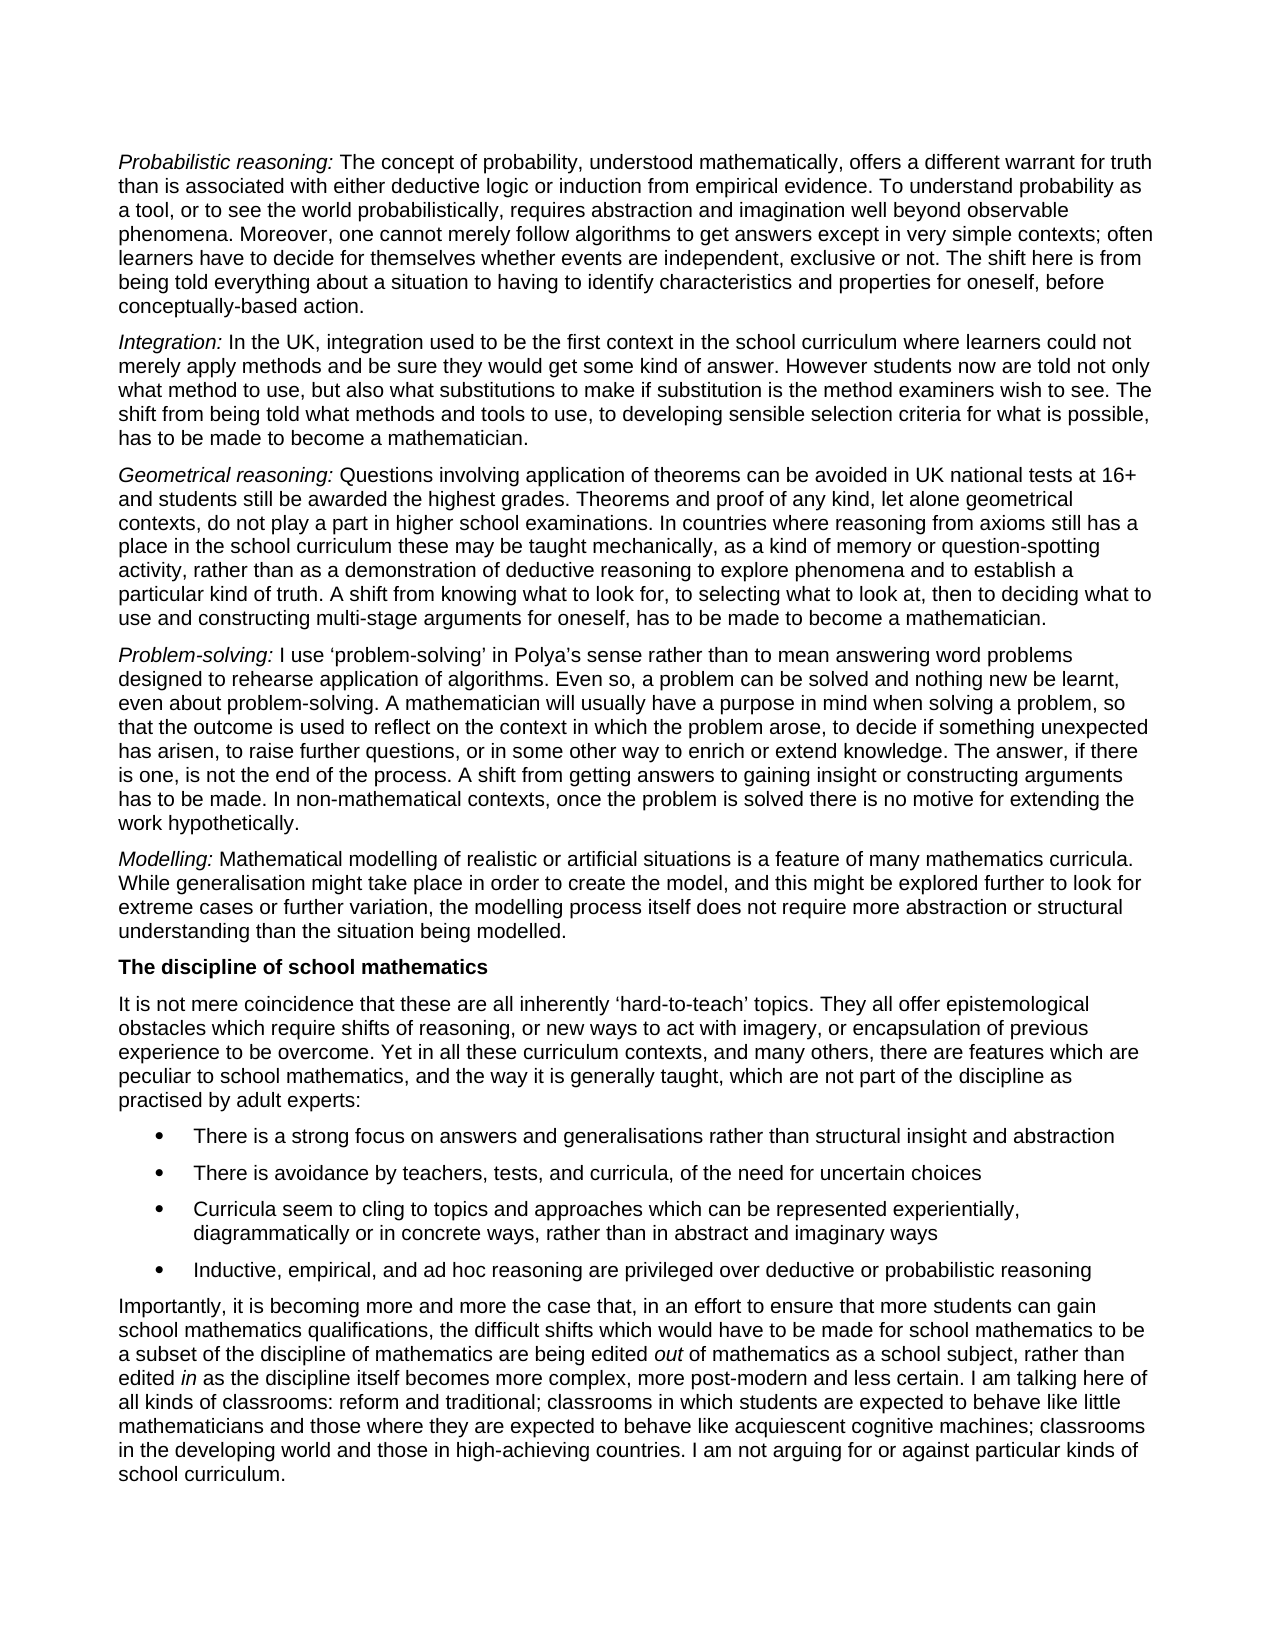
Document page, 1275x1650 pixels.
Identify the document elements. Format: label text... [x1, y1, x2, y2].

text Probabilistic reasoning: The concept of probability, understood mathematically, offers a different warrant for truth than is associated with either deductive logic or induction from empirical evidence. To understand probability as a tool, or to see the world probabilistically, requires abstraction and imagination well beyond observable phenomena. Moreover, one cannot merely follow algorithms to get answers except in very simple contexts; often learners have to decide for themselves whether events are independent, exclusive or not. The shift here is from being told everything about a situation to having to identify characteristics and properties for oneself, before conceptually-based action. [118, 150, 1157, 318]
text Importantly, it is becoming more and more the case that, in an effort to ensure that more students can gain school mathematics qualifications, the difficult shifts which would have to be made for school mathematics to be a subset of the discipline of mathematics are being edited out of mathematics as a school subject, rather than edited in as the discipline itself becomes more complex, more post-modern and less certain. I am talking here of all kinds of classrooms: reform and traditional; classrooms in which students are expected to behave like little mathematicians and those where they are expected to behave like acquiescent cognitive machines; classrooms in the developing world and those in high-achieving countries. I am not arguing for or against particular kinds of school curriculum. [118, 1294, 1157, 1486]
list There is a strong focus on answers and generalisations rather than structural insight and abstraction [156, 1124, 1157, 1148]
text Modelling: Mathematical modelling of realistic or artificial situations is a feature of many mathematics curricula. While generalisation might take place in order to create the model, and this might be explored further to look for extreme cases or further variation, the modelling process itself does not require more abstraction or structural understanding than the situation being modelled. [118, 847, 1157, 943]
text Geometrical reasoning: Questions involving application of theorems can be avoided in national tests at 16+ and students still be awarded the highest grades. Theorems and proof of any kind, let alone geometrical contexts, do not play a part in higher school examinations. In countries where reasoning from axioms still has a place in the school curriculum these may be taught mechanically, as a kind of memory or question-spotting activity, rather than as a demonstration of deductive reasoning to explore phenomena and to establish a particular kind of truth. A shift from knowing what to look for, to selecting what to look at, then to deciding what to use and constructing multi-stage arguments for oneself, has to be made to become a mathematician. [118, 462, 1157, 630]
text Problem-solving: I use ‘problem-solving’ in Polya’s sense rather than to mean answering word problems designed to rehearse application of algorithms. Even so, a problem can be solved and nothing new be learnt, even about problem-solving. A mathematician will usually have a purpose in mind when solving a problem, so that the outcome is used to reflect on the context in which the problem arose, to decide if something unexpected has arisen, to raise further questions, or in some other way to enrich or extend knowledge. The answer, if there is one, is not the end of the process. A shift from getting answers to gaining insight or constructing arguments has to be made. In non-mathematical contexts, once the problem is solved there is no motive for extending the work hypothetically. [118, 643, 1157, 834]
text Integration: In the , integration used to be the first context in the school curriculum where learners could not merely apply methods and be sure they would get some kind of answer. However students now are told not only what method to use, but also what substitutions to make if substitution is the method examiners wish to see. The shift from being told what methods and tools to use, to developing sensible selection criteria for what is possible, has to be made to become a mathematician. [118, 330, 1157, 450]
list There is avoidance by teachers, tests, and curricula, of the need for uncertain choices [156, 1161, 1157, 1184]
list Curricula seem to cling to topics and approaches which can be represented experientially, diagrammatically or in concrete ways, rather than in abstract and imaginary ways [156, 1197, 1157, 1245]
text The discipline of school mathematics [118, 955, 1157, 979]
list Inductive, empirical, and ad hoc reasoning are privileged over deductive or probabilistic reasoning [156, 1258, 1157, 1282]
text It is not mere coincidence that these are all inherently ‘hard-to-teach’ topics. They all offer epistemological obstacles which require shifts of reasoning, or new ways to act with imagery, or encapsulation of previous experience to be overcome. Yet in all these curriculum contexts, and many others, there are features which are peculiar to school mathematics, and the way it is generally taught, which are not part of the discipline as practised by adult experts: [118, 992, 1157, 1111]
